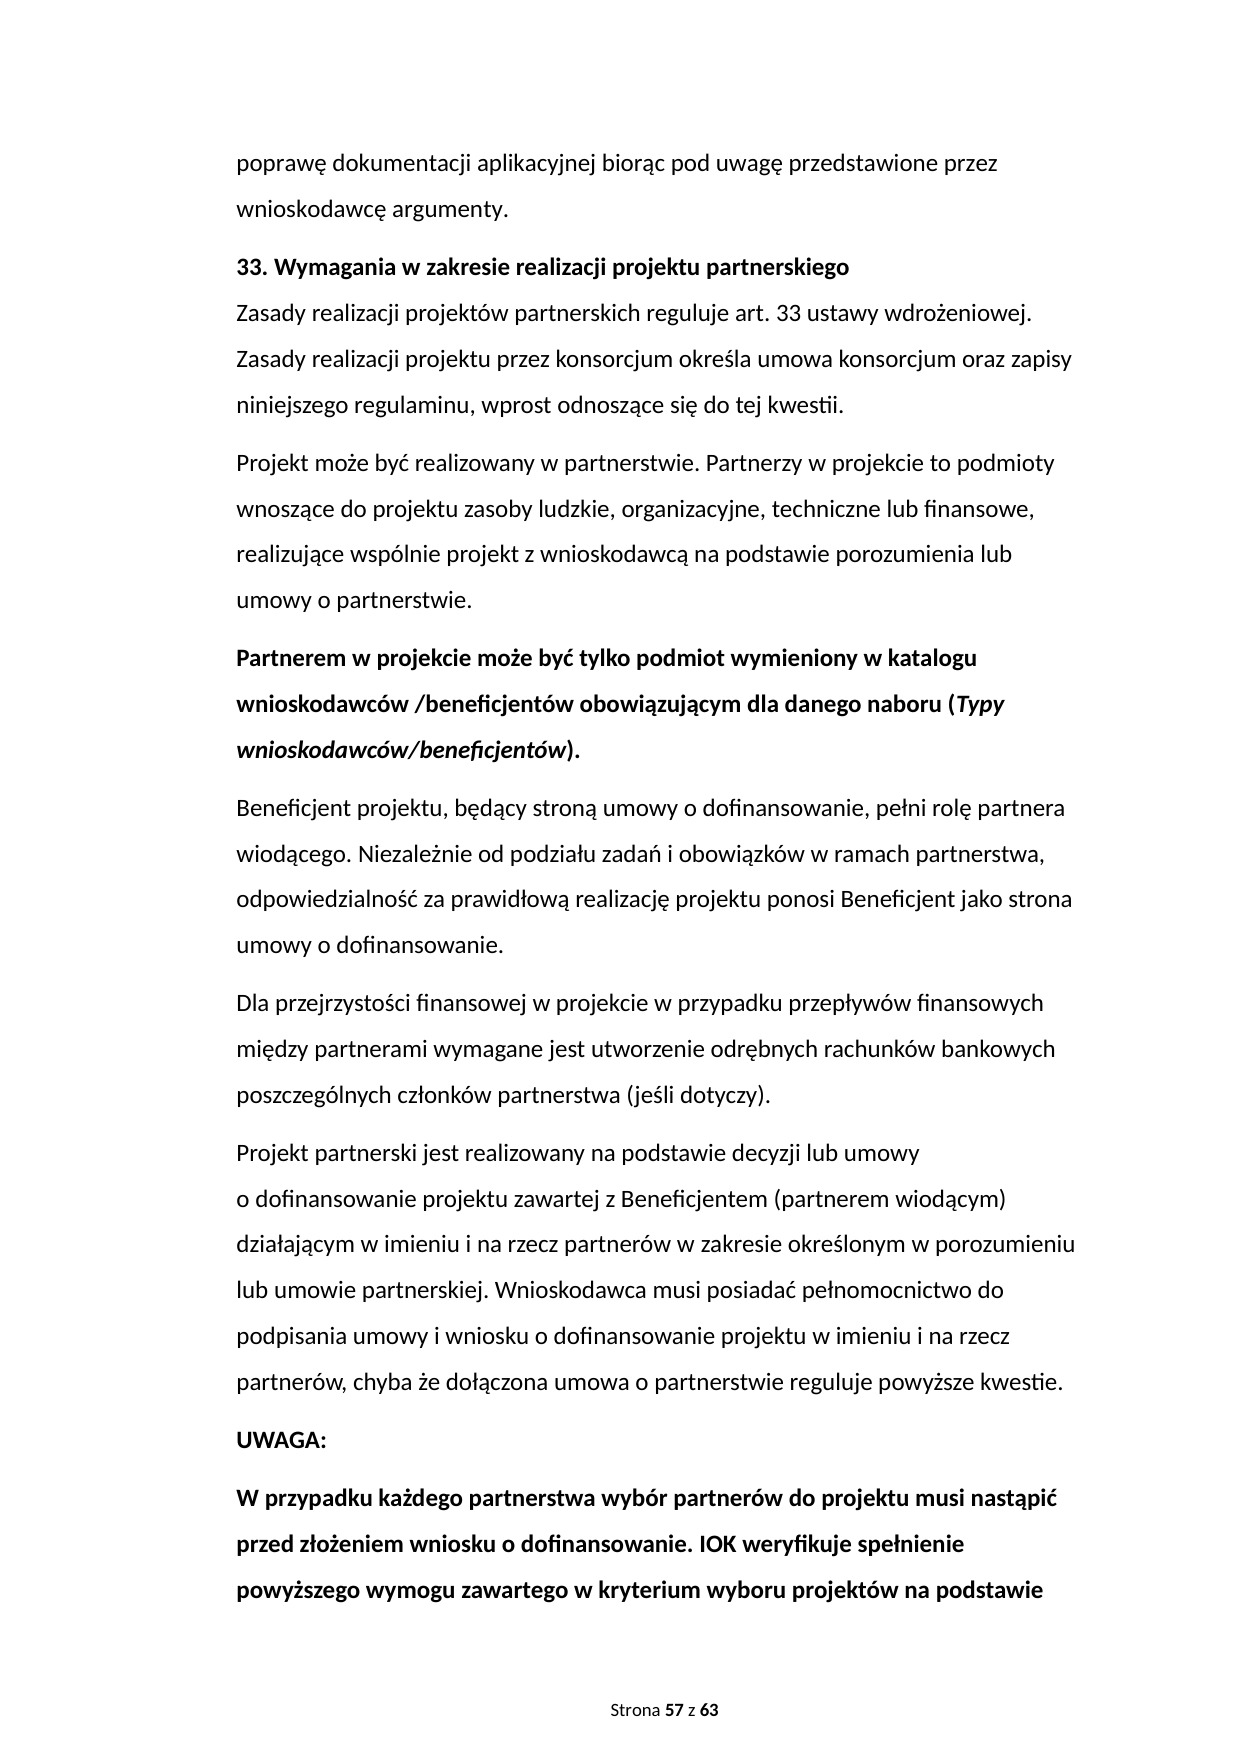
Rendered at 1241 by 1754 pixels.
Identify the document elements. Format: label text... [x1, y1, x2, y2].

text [236, 1482, 1093, 1604]
text UWAGA: [236, 1424, 1093, 1454]
text Dla przejrzystości finansowej w projekcie w przypadku przepływów finansowych między partnerami wymagane jest utworzenie odrębnych rachunków bankowych poszczególnych członków partnerstwa (jeśli dotyczy). [236, 987, 1093, 1109]
text Beneficjent projektu, będący stroną umowy o dofinansowanie, pełni rolę partnera wiodącego. Niezależnie od podziału zadań i obowiązków w ramach partnerstwa, odpowiedzialność za prawidłową realizację projektu ponosi Beneficjent jako strona umowy o dofinansowanie. [236, 792, 1093, 960]
text Projekt może być realizowany w partnerstwie. Partnerzy w projekcie to podmioty wnoszące do projektu zasoby ludzkie, organizacyjne, techniczne lub finansowe, realizujące wspólnie projekt z wnioskodawcą na podstawie porozumienia lub umowy o partnerstwie. [236, 447, 1093, 615]
text Partnerem w projekcie może być tylko podmiot wymieniony w katalogu wnioskodawców /beneficjentów obowiązującym dla danego naboru (Typy wnioskodawców/beneficjentów). [236, 642, 1093, 764]
subtitle 33. Wymagania w zakresie realizacji projektu partnerskiego [236, 252, 1093, 282]
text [236, 148, 1093, 224]
text Zasady realizacji projektów partnerskich reguluje art. 33 ustawy wdrożeniowej. Zasady realizacji projektu przez konsorcjum określa umowa konsorcjum oraz zapisy niniejszego regulaminu, wprost odnoszące się do tej kwestii. [236, 297, 1093, 419]
text Projekt partnerski jest realizowany na podstawie decyzji lub umowy o dofinansowanie projektu zawartej z Beneficjentem (partnerem wiodącym) działającym w imieniu i na rzecz partnerów w zakresie określonym w porozumieniu lub umowie partnerskiej. Wnioskodawca musi posiadać pełnomocnictwo do podpisania umowy i wniosku o dofinansowanie projektu w imieniu i na rzecz partnerów, chyba że dołączona umowa o partnerstwie reguluje powyższe kwestie. [236, 1137, 1093, 1396]
